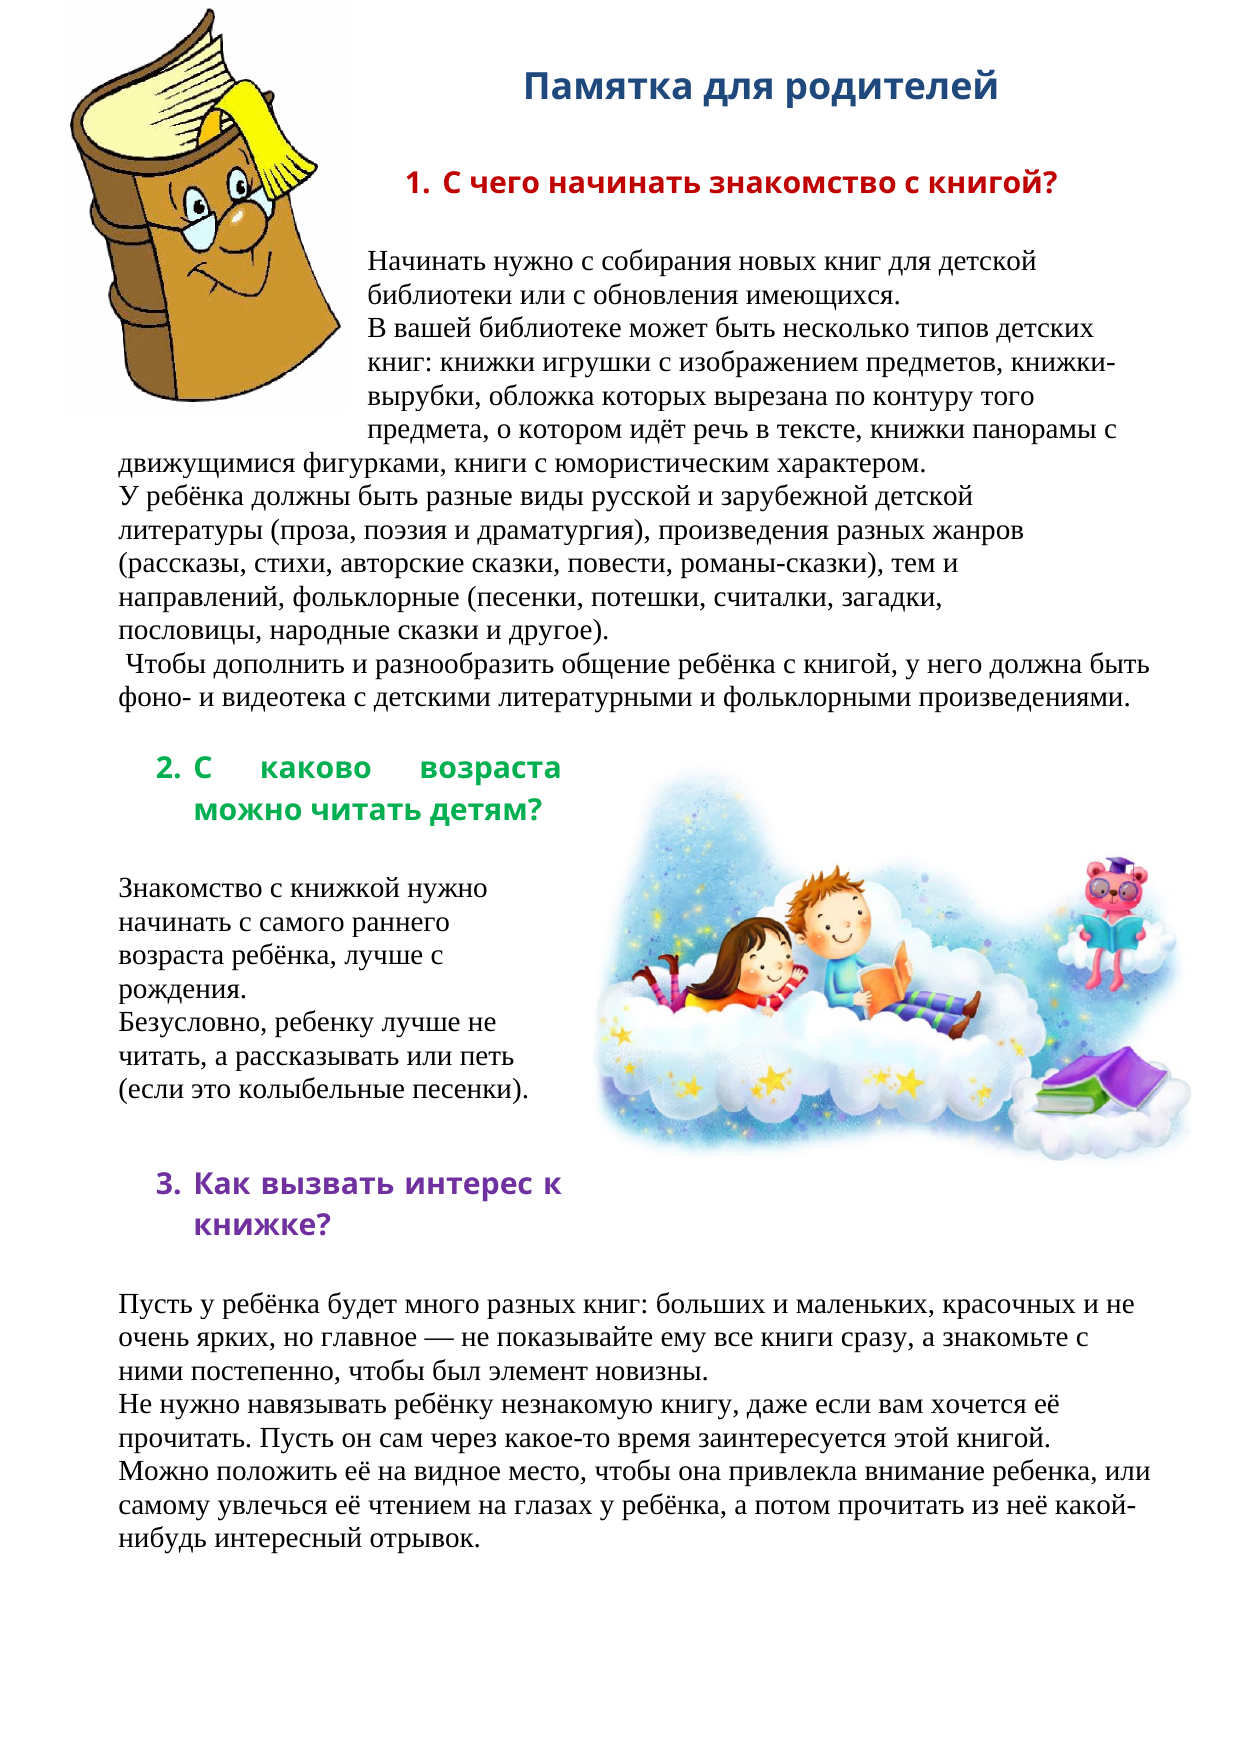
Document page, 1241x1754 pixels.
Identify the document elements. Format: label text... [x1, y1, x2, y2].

list С каково возраста можно читать детям? [156, 747, 584, 829]
text Начинать нужно с собирания новых книг для детской библиотеки или с обновления имеющихся. В вашей библиотеке может быть несколько типов детских книг: книжки игрушки с изображением предметов, книжки-вырубки, обложка которых вырезана по контуру того предмета, о котором идёт речь в тексте, книжки панорамы с движущимися фигурками, книги с юмористическим характером. У ребёнка должны быть разные виды русской и зарубежной детской литературы (проза, поэзия и драматургия), произведения разных жанров (рассказы, стихи, авторские сказки, повести, романы-сказки), тем и направлений, фольклорные (песенки, потешки, считалки, загадки, пословицы, народные сказки и другое). [118, 243, 1152, 646]
text Чтобы дополнить и разнообразить общение ребёнка с книгой, у него должна быть фоно- и видеотека с детскими литературными и фольклорными произведениями. [118, 646, 1152, 713]
picture [609, 742, 1183, 1160]
text Знакомство с книжкой нужно начинать с самого раннего возраста ребёнка, лучше с рождения. Безусловно, ребенку лучше не читать, а рассказывать или петь (если это колыбельные песенки). [247, 870, 584, 1105]
text Пусть у ребёнка будет много разных книг: больших и маленьких, красочных и не очень ярких, но главное — не показывайте ему все книги сразу, а знакомьте с ними постепенно, чтобы был элемент новизны. Не нужно навязывать ребёнку незнакомую книгу, даже если вам хочется её прочитать. Пусть он сам через какое-то время заинтересуется этой книгой. Можно положить её на видное место, чтобы она привлекла внимание ребенка, или самому увлечься её чтением на глазах у ребёнка, а потом прочитать из неё какой-нибудь интересный отрывок. [118, 1286, 1152, 1554]
picture [62, 0, 349, 413]
list Как вызвать интерес к книжке? [156, 1162, 1152, 1245]
text Памятка для родителей [349, 59, 1152, 110]
list С чего начинать знакомство с книгой? [349, 161, 1152, 202]
